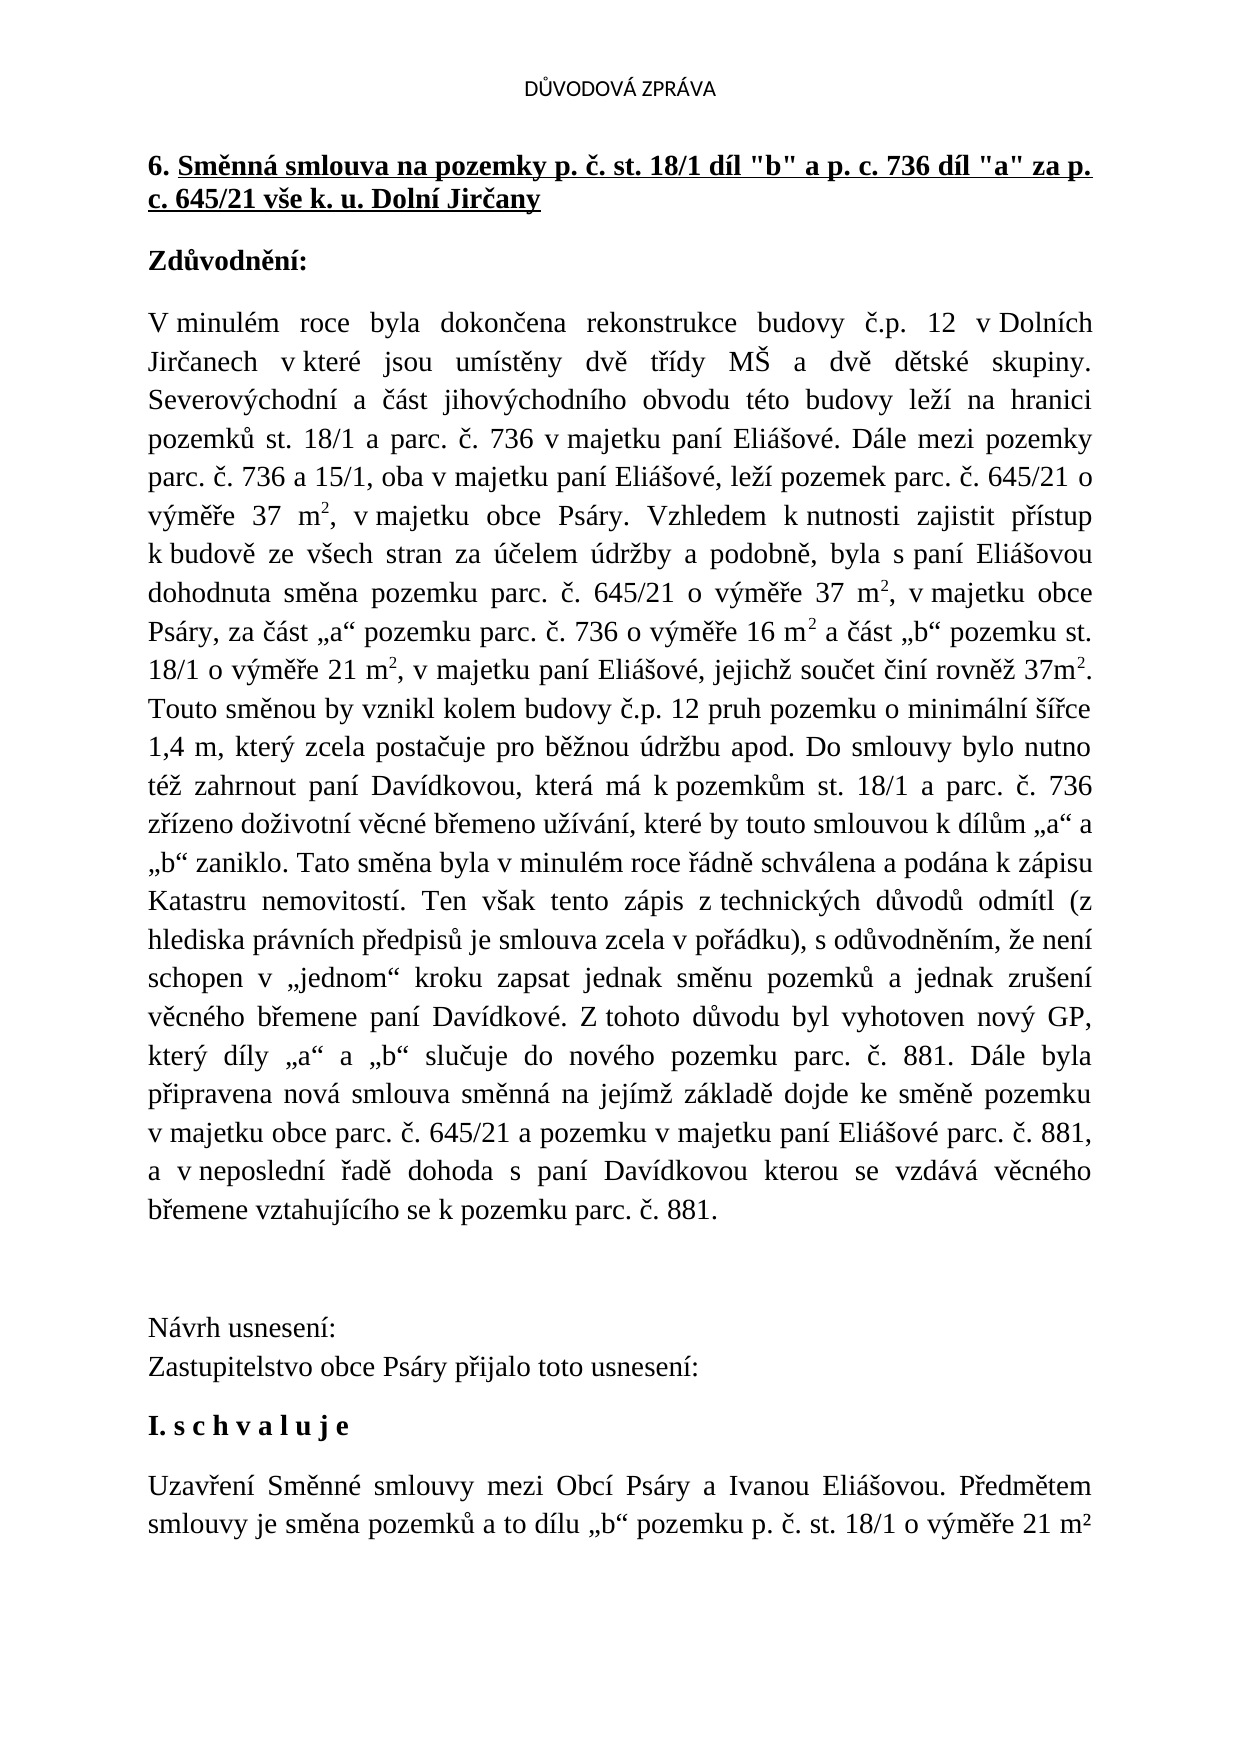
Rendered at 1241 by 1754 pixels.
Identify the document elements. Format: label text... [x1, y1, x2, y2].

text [148, 1468, 1093, 1540]
text 6. Směnná smlouva na pozemky p. č. st. 18/1 díl "b" a p. c. 736 díl "a" za p. c. 645/21 vše k. u. Dolní Jirčany [148, 148, 1093, 215]
text Návrh usnesení: Zastupitelstvo obce Psáry přijalo toto usnesení: [148, 1311, 1093, 1383]
text I. s c h v a l u j e [148, 1408, 1093, 1442]
text Zdůvodnění: [148, 243, 1093, 276]
text V minulém roce byla dokončena rekonstrukce budovy č.p. 12 v Dolních Jirčanech v které jsou umístěny dvě třídy MŠ a dvě dětské skupiny. Severovýchodní a část jihovýchodního obvodu této budovy leží na hranici pozemků st. 18/1 a parc. č. 736 v majetku paní Eliášové. Dále mezi pozemky parc. č. 736 a 15/1, oba v majetku paní Eliášové, leží pozemek parc. č. 645/21 o výměře 37 m2, v majetku obce Psáry. Vzhledem k nutnosti zajistit přístup k budově ze všech stran za účelem údržby a podobně, byla s paní Eliášovou dohodnuta směna pozemku parc. č. 645/21 o výměře 37 m2, v majetku obce Psáry, za část „a“ pozemku parc. č. 736 o výměře 16 m2 a část „b“ pozemku st. 18/1 o výměře 21 m2, v majetku paní Eliášové, jejichž součet činí rovněž 37m2. Touto směnou by vznikl kolem budovy č.p. 12 pruh pozemku o minimální šířce 1,4 m, který zcela postačuje pro běžnou údržbu apod. Do smlouvy bylo nutno též zahrnout paní Davídkovou, která má k pozemkům st. 18/1 a parc. č. 736 zřízeno doživotní věcné břemeno užívání, které by touto smlouvou k dílům „a“ a „b“ zaniklo. Tato směna byla v minulém roce řádně schválena a podána k zápisu Katastru nemovitostí. Ten však tento zápis z technických důvodů odmítl (z hlediska právních předpisů je smlouva zcela v pořádku), s odůvodněním, že není schopen v „jednom“ kroku zapsat jednak směnu pozemků a jednak zrušení věcného břemene paní Davídkové. Z tohoto důvodu byl vyhotoven nový GP, který díly „a“ a „b“ slučuje do nového pozemku parc. č. 881. Dále byla připravena nová smlouva směnná na jejímž základě dojde ke směně pozemku v majetku obce parc. č. 645/21 a pozemku v majetku paní Eliášové parc. č. 881, a v neposlední řadě dohoda s paní Davídkovou kterou se vzdává věcného břemene vztahujícího se k pozemku parc. č. 881. [148, 305, 1093, 1225]
